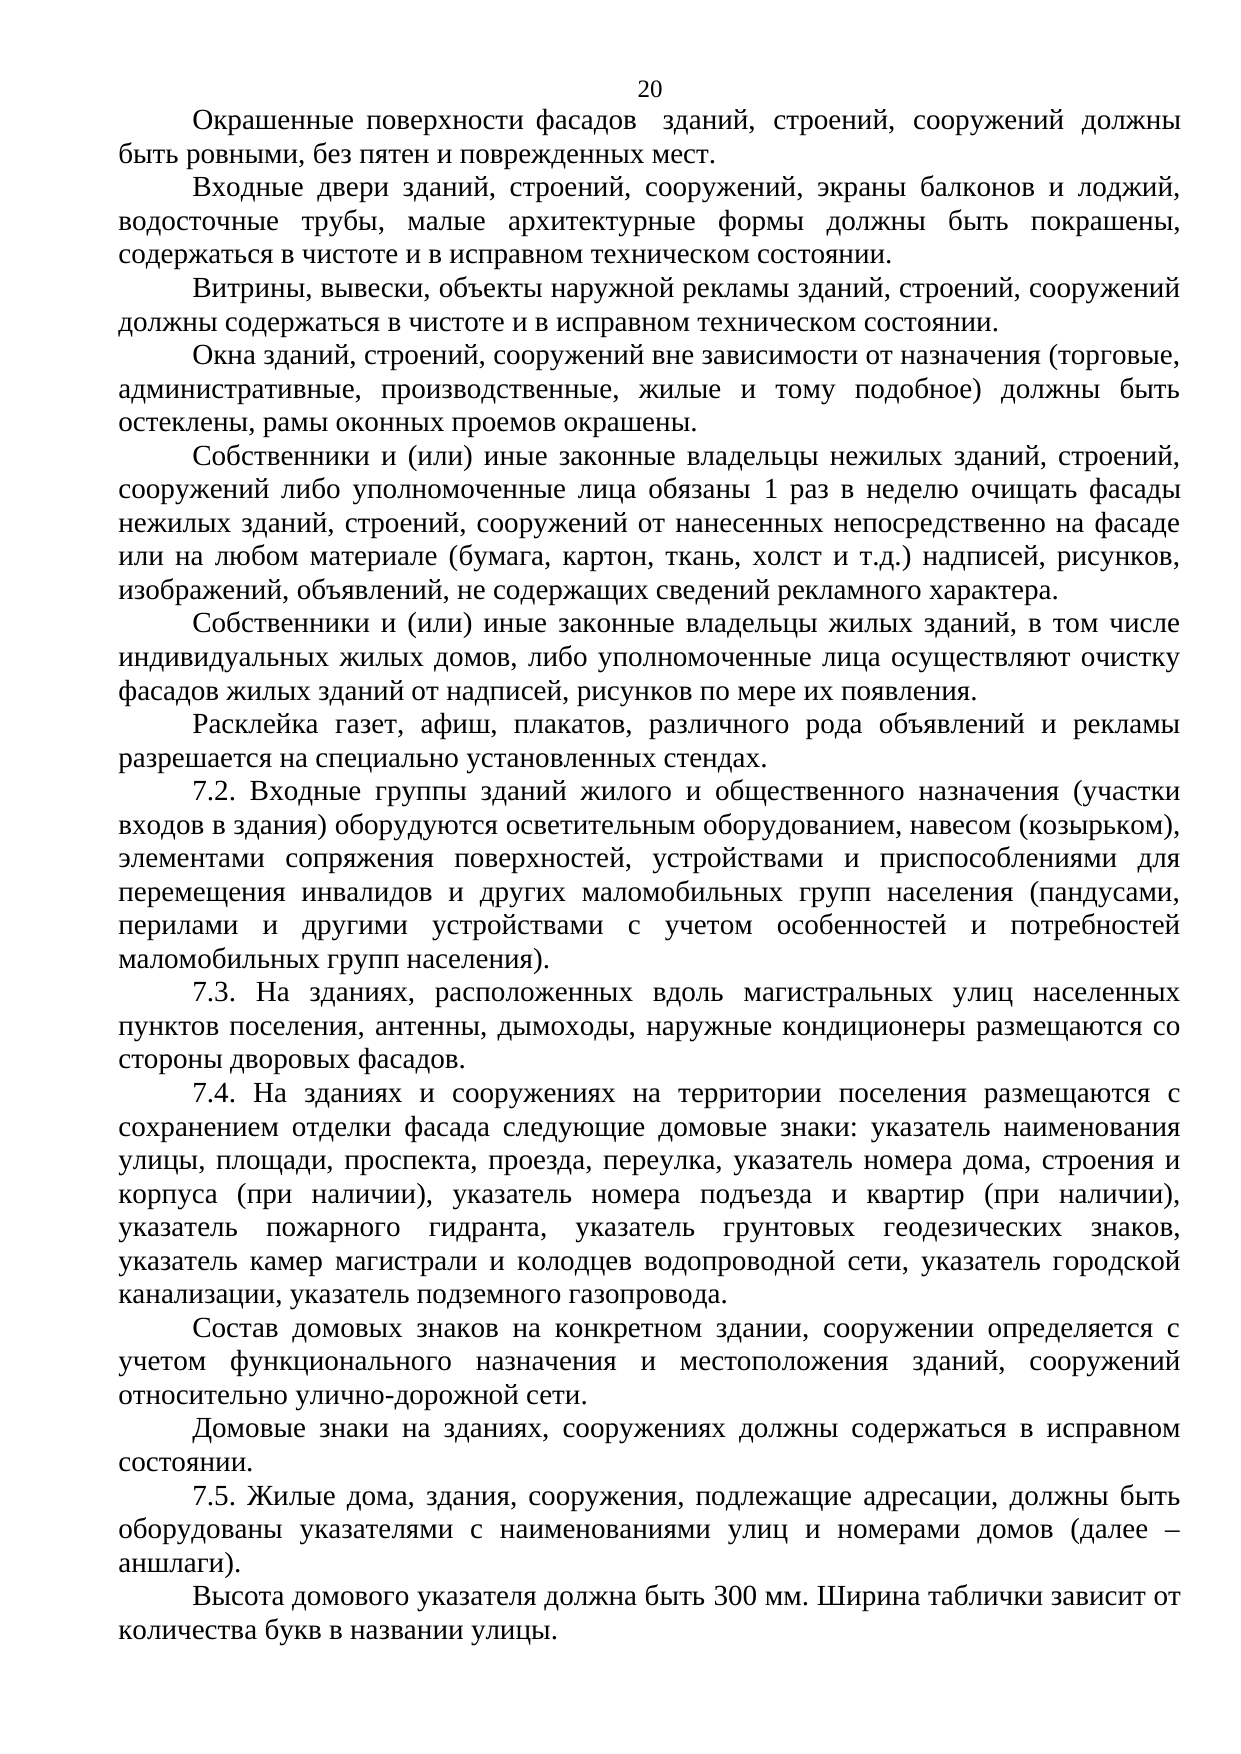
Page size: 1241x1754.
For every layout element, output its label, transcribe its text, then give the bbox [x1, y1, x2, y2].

text Окна зданий, строений, сооружений вне зависимости от назначения (торговые, административные, производственные, жилые и тому подобное) должны быть остеклены, рамы оконных проемов окрашены. [118, 337, 1181, 438]
text Входные двери зданий, строений, сооружений, экраны балконов и лоджий, водосточные трубы, малые архитектурные формы должны быть покрашены, содержаться в чистоте и в исправном техническом состоянии. [118, 169, 1181, 270]
text Расклейка газет, афиш, плакатов, различного рода объявлений и рекламы разрешается на специально установленных стендах. [118, 706, 1181, 773]
text Высота домового указателя должна быть 300 мм. Ширина таблички зависит от количества букв в названии улицы. [118, 1578, 1181, 1645]
text Витрины, вывески, объекты наружной рекламы зданий, строений, сооружений должны содержаться в чистоте и в исправном техническом состоянии. [118, 270, 1181, 337]
text Окрашенные поверхности фасадов зданий, строений, сооружений должны быть ровными, без пятен и поврежденных мест. [118, 102, 1181, 169]
text 7.2. Входные группы зданий жилого и общественного назначения (участки входов в здания) оборудуются осветительным оборудованием, навесом (козырьком), элементами сопряжения поверхностей, устройствами и приспособлениями для перемещения инвалидов и других маломобильных групп населения (пандусами, перилами и другими устройствами с учетом особенностей и потребностей маломобильных групп населения). [118, 773, 1181, 974]
text Состав домовых знаков на конкретном здании, сооружении определяется с учетом функционального назначения и местоположения зданий, сооружений относительно улично-дорожной сети. [118, 1310, 1181, 1411]
text 7.4. На зданиях и сооружениях на территории поселения размещаются с сохранением отделки фасада следующие домовые знаки: указатель наименования улицы, площади, проспекта, проезда, переулка, указатель номера дома, строения и корпуса (при наличии), указатель номера подъезда и квартир (при наличии), указатель пожарного гидранта, указатель грунтовых геодезических знаков, указатель камер магистрали и колодцев водопроводной сети, указатель городской канализации, указатель подземного газопровода. [118, 1075, 1181, 1310]
text Собственники и (или) иные законные владельцы жилых зданий, в том числе индивидуальных жилых домов, либо уполномоченные лица осуществляют очистку фасадов жилых зданий от надписей, рисунков по мере их появления. [118, 606, 1181, 706]
text Домовые знаки на зданиях, сооружениях должны содержаться в исправном состоянии. [118, 1411, 1181, 1478]
text 7.5. Жилые дома, здания, сооружения, подлежащие адресации, должны быть оборудованы указателями с наименованиями улиц и номерами домов (далее – аншлаги). [118, 1478, 1181, 1578]
text 7.3. На зданиях, расположенных вдоль магистральных улиц населенных пунктов поселения, антенны, дымоходы, наружные кондиционеры размещаются со стороны дворовых фасадов. [118, 974, 1181, 1075]
text Собственники и (или) иные законные владельцы нежилых зданий, строений, сооружений либо уполномоченные лица обязаны 1 раз в неделю очищать фасады нежилых зданий, строений, сооружений от нанесенных непосредственно на фасаде или на любом материале (бумага, картон, ткань, холст и т.д.) надписей, рисунков, изображений, объявлений, не содержащих сведений рекламного характера. [118, 438, 1181, 606]
